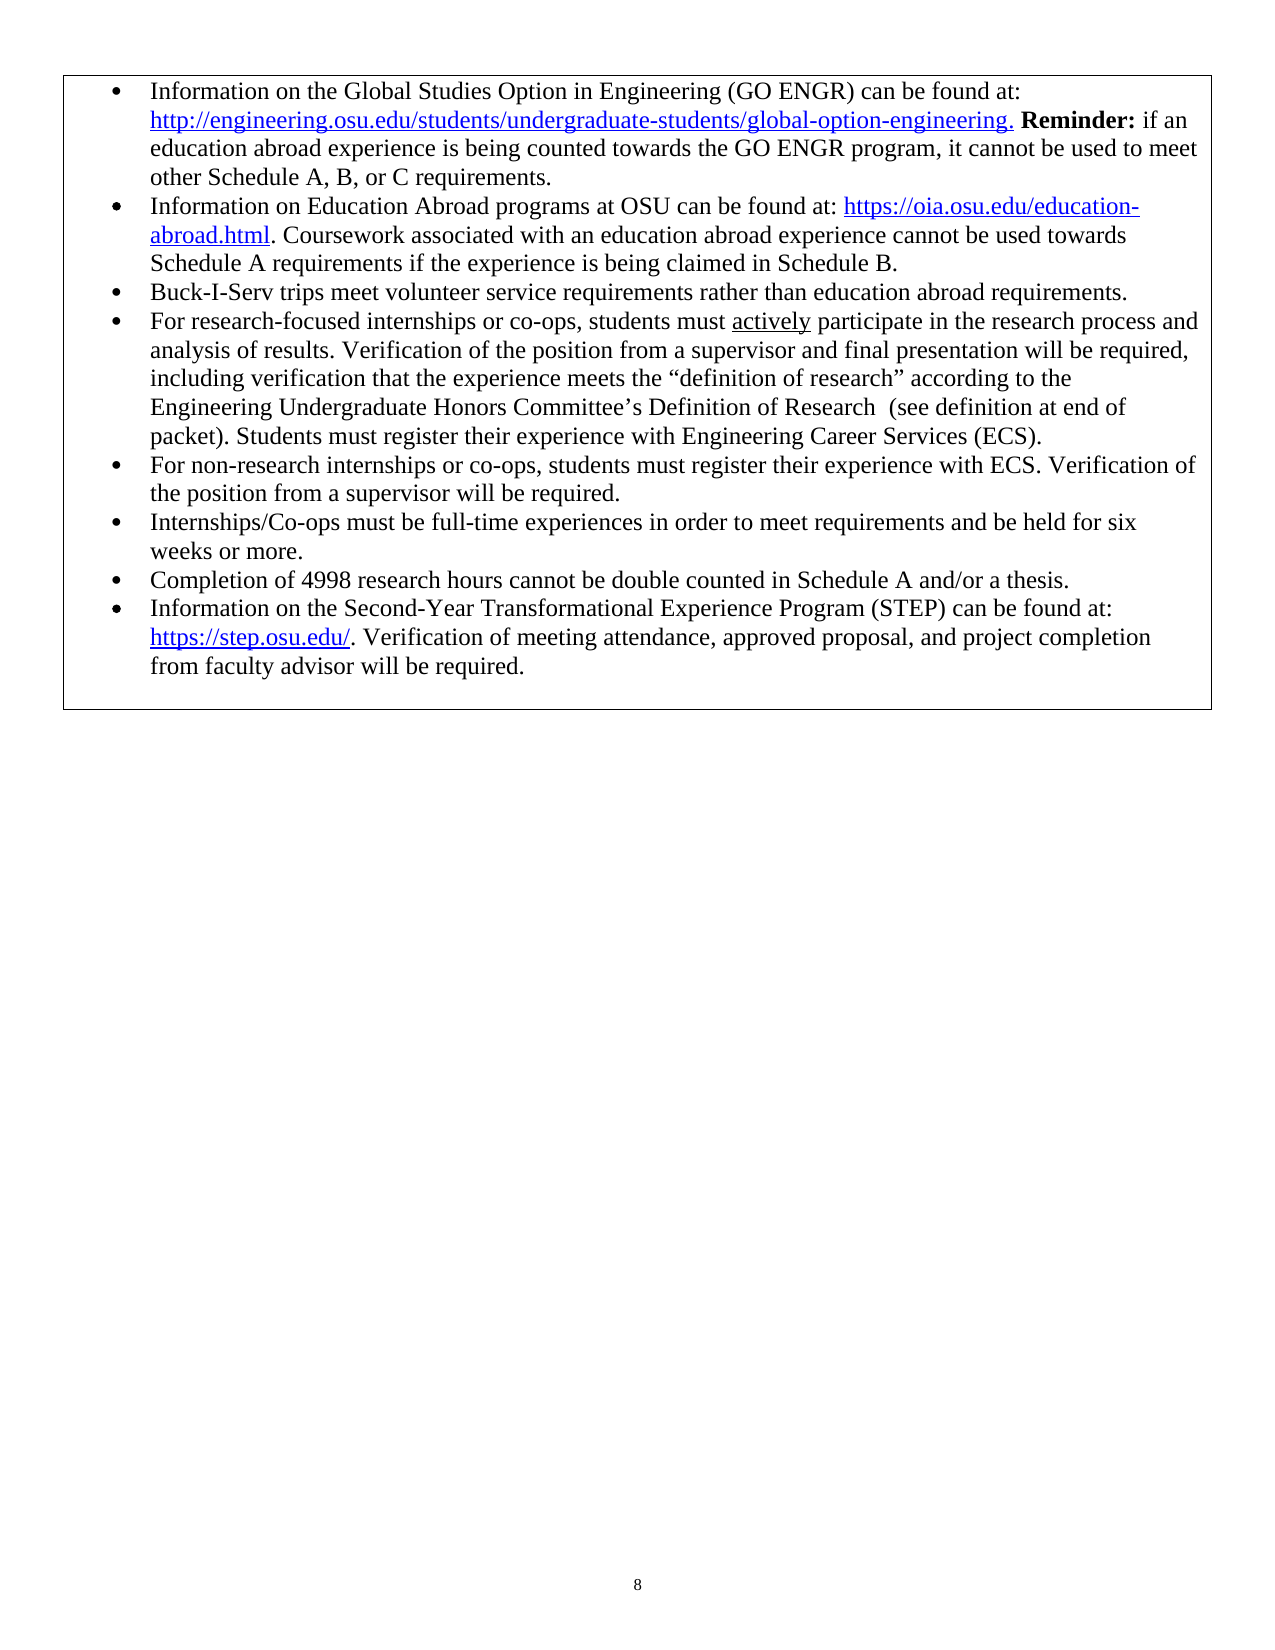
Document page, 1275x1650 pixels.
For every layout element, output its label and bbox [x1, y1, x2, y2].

table_cell [64, 76, 1211, 708]
